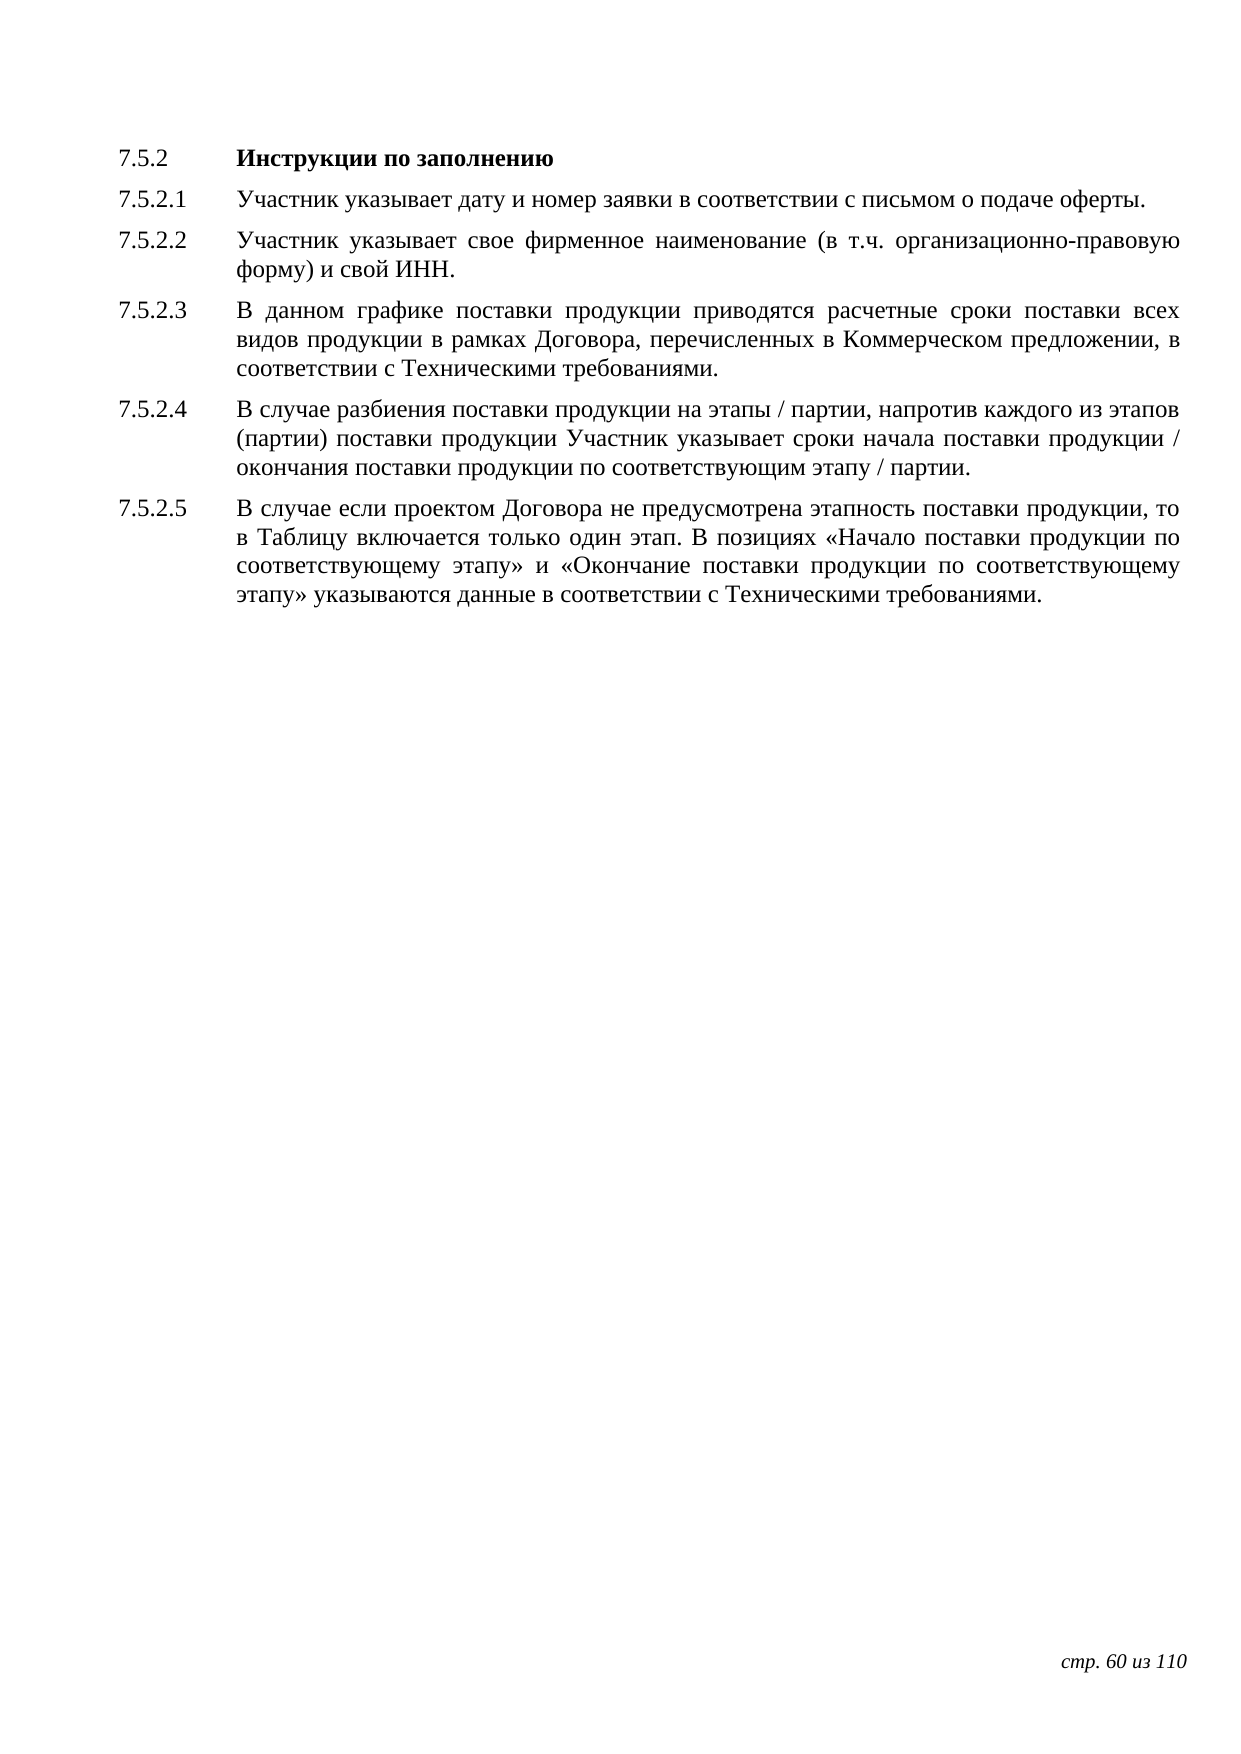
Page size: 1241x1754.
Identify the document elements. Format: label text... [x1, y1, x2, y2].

text Участник указывает дату и номер заявки в соответствии с письмом о подаче оферты. [118, 184, 1181, 213]
text В случае разбиения поставки продукции на этапы / партии, напротив каждого из этапов (партии) поставки продукции Участник указывает сроки начала поставки продукции / окончания поставки продукции по соответствующим этапу / партии. [118, 394, 1181, 481]
text В случае если проектом Договора не предусмотрена этапность поставки продукции, то в Таблицу включается только один этап. В позициях «Начало поставки продукции по соответствующему этапу» и «Окончание поставки продукции по соответствующему этапу» указываются данные в соответствии с Техническими требованиями. [118, 493, 1181, 608]
text В данном графике поставки продукции приводятся расчетные сроки поставки всех видов продукции в рамках Договора, перечисленных в Коммерческом предложении, в соответствии с Техническими требованиями. [118, 296, 1181, 382]
text Участник указывает свое фирменное наименование (в т.ч. организационно-правовую форму) и свой ИНН. [118, 226, 1181, 283]
text Инструкции по заполнению [118, 143, 1181, 172]
